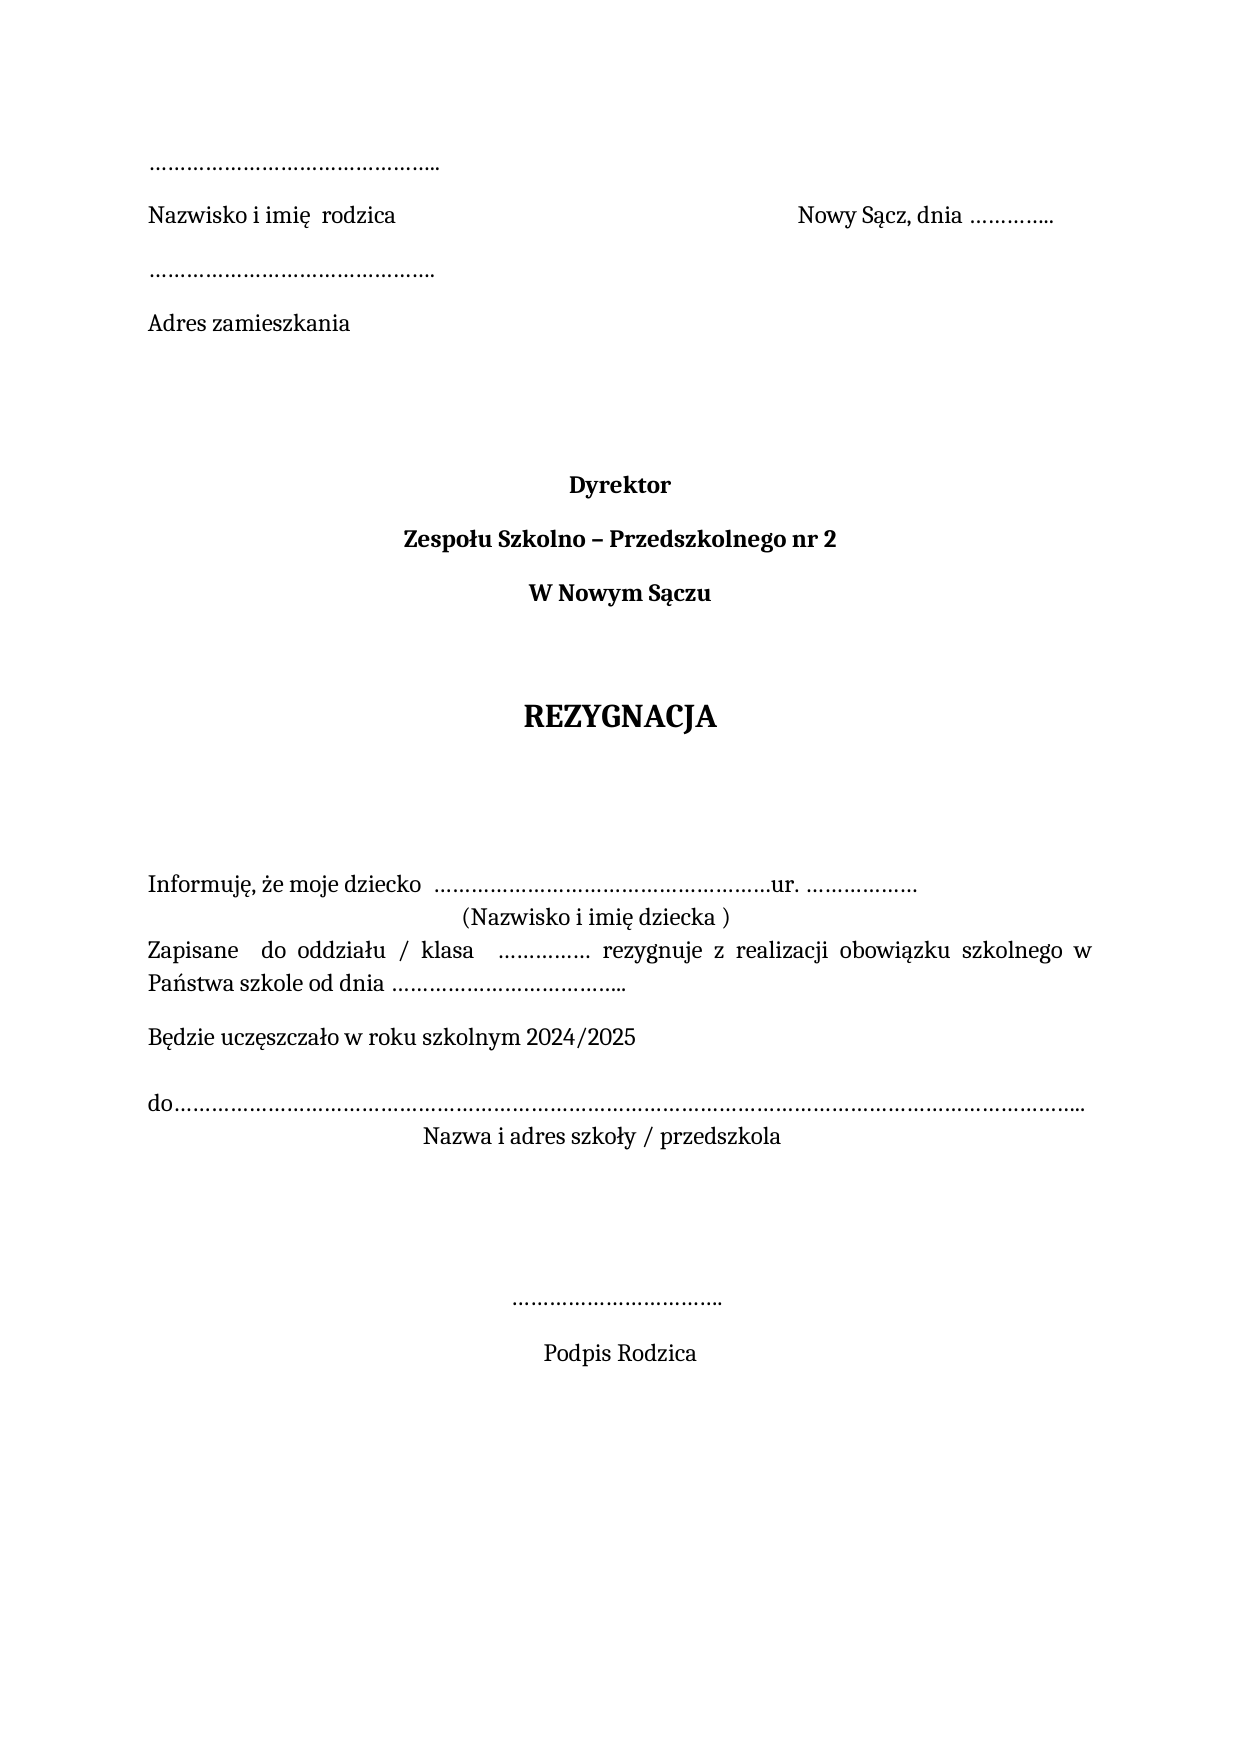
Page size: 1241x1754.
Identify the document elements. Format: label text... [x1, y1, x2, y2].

text Adres zamieszkania [148, 309, 1093, 338]
text Podpis Rodzica [148, 1339, 1093, 1368]
text do……………………………………………………………………………………………………………………………….. [148, 1089, 1093, 1117]
text Nazwa i adres szkoły / przedszkola [148, 1122, 1093, 1151]
text ………………………………………. [148, 255, 1093, 284]
text (Nazwisko i imię dziecka ) [148, 903, 1093, 932]
text Informuję, że moje dziecko ………………………………………………ur. ……………… [148, 870, 1093, 898]
text Dyrektor [148, 471, 1093, 499]
text W Nowym Sączu [148, 578, 1093, 607]
text REZYGNACJA [148, 697, 1093, 736]
text Zespołu Szkolno – Przedszkolnego nr 2 [148, 524, 1093, 553]
text ……………………………………….. [148, 148, 1093, 176]
text Będzie uczęszczało w roku szkolnym 2024/2025 [148, 1023, 1093, 1051]
text Nazwisko i imię rodzica Nowy Sącz, dnia ………….. [148, 201, 1093, 230]
text ……………………………. [148, 1283, 1093, 1311]
text Zapisane do oddziału / klasa …………… rezygnuje z realizacji obowiązku szkolnego w Państwa szkole od dnia ……………………………….. [148, 936, 1093, 998]
